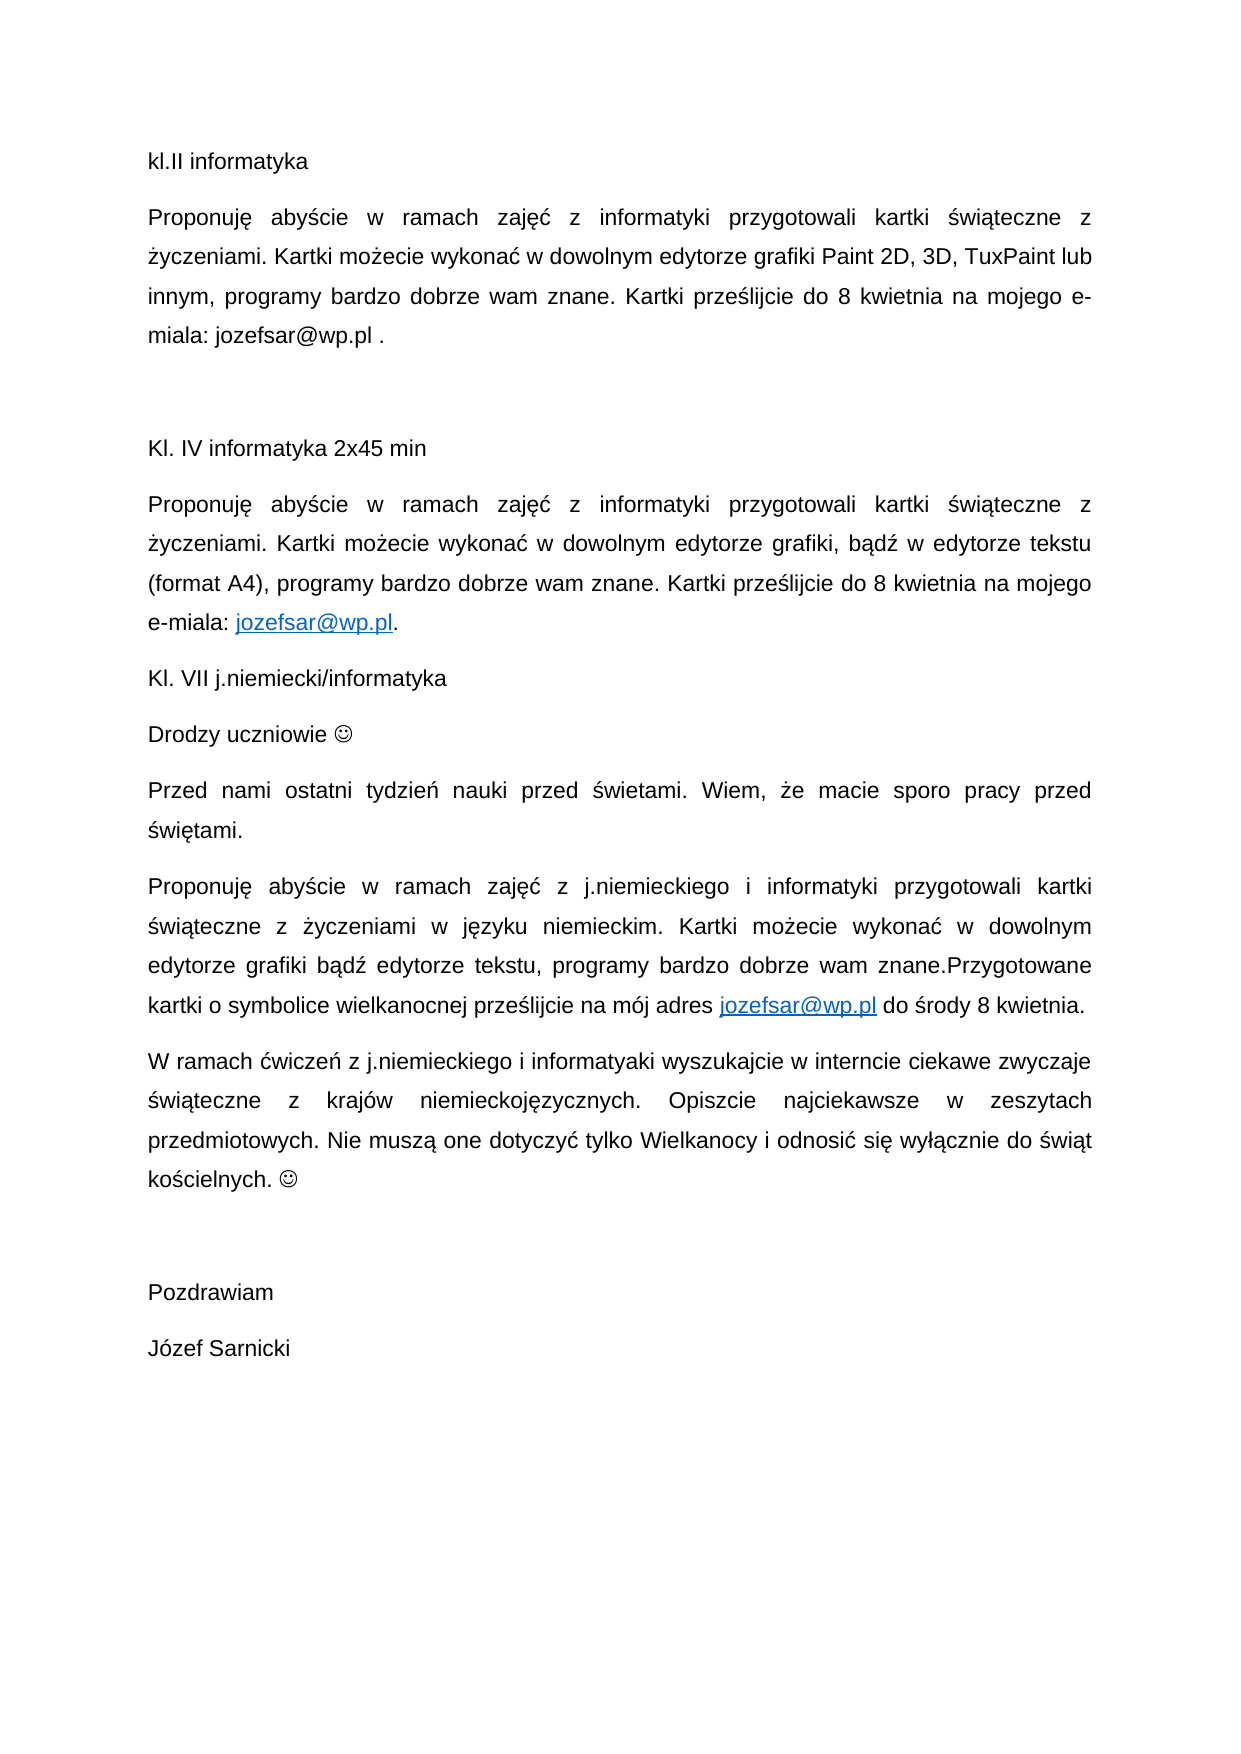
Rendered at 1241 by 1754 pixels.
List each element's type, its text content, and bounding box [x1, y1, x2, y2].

text Drodzy uczniowie [148, 721, 1093, 748]
text Kl. IV informatyka 2x45 min [148, 434, 1093, 461]
text Proponuję abyście w ramach zajęć z j.niemieckiego i informatyki przygotowali kartki świąteczne z życzeniami w języku niemieckim. Kartki możecie wykonać w dowolnym edytorze grafiki bądź edytorze tekstu, programy bardzo dobrze wam znane.Przygotowane kartki o symbolice wielkanocnej prześlijcie na mój adres jozefsar@wp.pl do środy 8 kwietnia. [148, 873, 1093, 1018]
text Przed nami ostatni tydzień nauki przed świetami. Wiem, że macie sporo pracy przed świętami. [148, 777, 1093, 843]
text Proponuję abyście w ramach zajęć z informatyki przygotowali kartki świąteczne z życzeniami. Kartki możecie wykonać w dowolnym edytorze grafiki Paint 2D, 3D, TuxPaint lub innym, programy bardzo dobrze wam znane. Kartki prześlijcie do 8 kwietnia na mojego e-miala: jozefsar@wp.pl . [148, 204, 1093, 348]
text Proponuję abyście w ramach zajęć z informatyki przygotowali kartki świąteczne z życzeniami. Kartki możecie wykonać w dowolnym edytorze grafiki, bądź w edytorze tekstu (format A4), programy bardzo dobrze wam znane. Kartki prześlijcie do 8 kwietnia na mojego e-miala: jozefsar@wp.pl. [148, 491, 1093, 635]
text Pozdrawiam [148, 1278, 1093, 1305]
text Kl. VII j.niemiecki/informatyka [148, 665, 1093, 692]
text Józef Sarnicki [148, 1334, 1093, 1361]
text kl.II informatyka [148, 148, 1093, 174]
text W ramach ćwiczeń z j.niemieckiego i informatyaki wyszukajcie w interncie ciekawe zwyczaje świąteczne z krajów niemieckojęzycznych. Opiszcie najciekawsze w zeszytach przedmiotowych. Nie muszą one dotyczyć tylko Wielkanocy i odnosić się wyłącznie do świąt kościelnych. [148, 1048, 1093, 1192]
